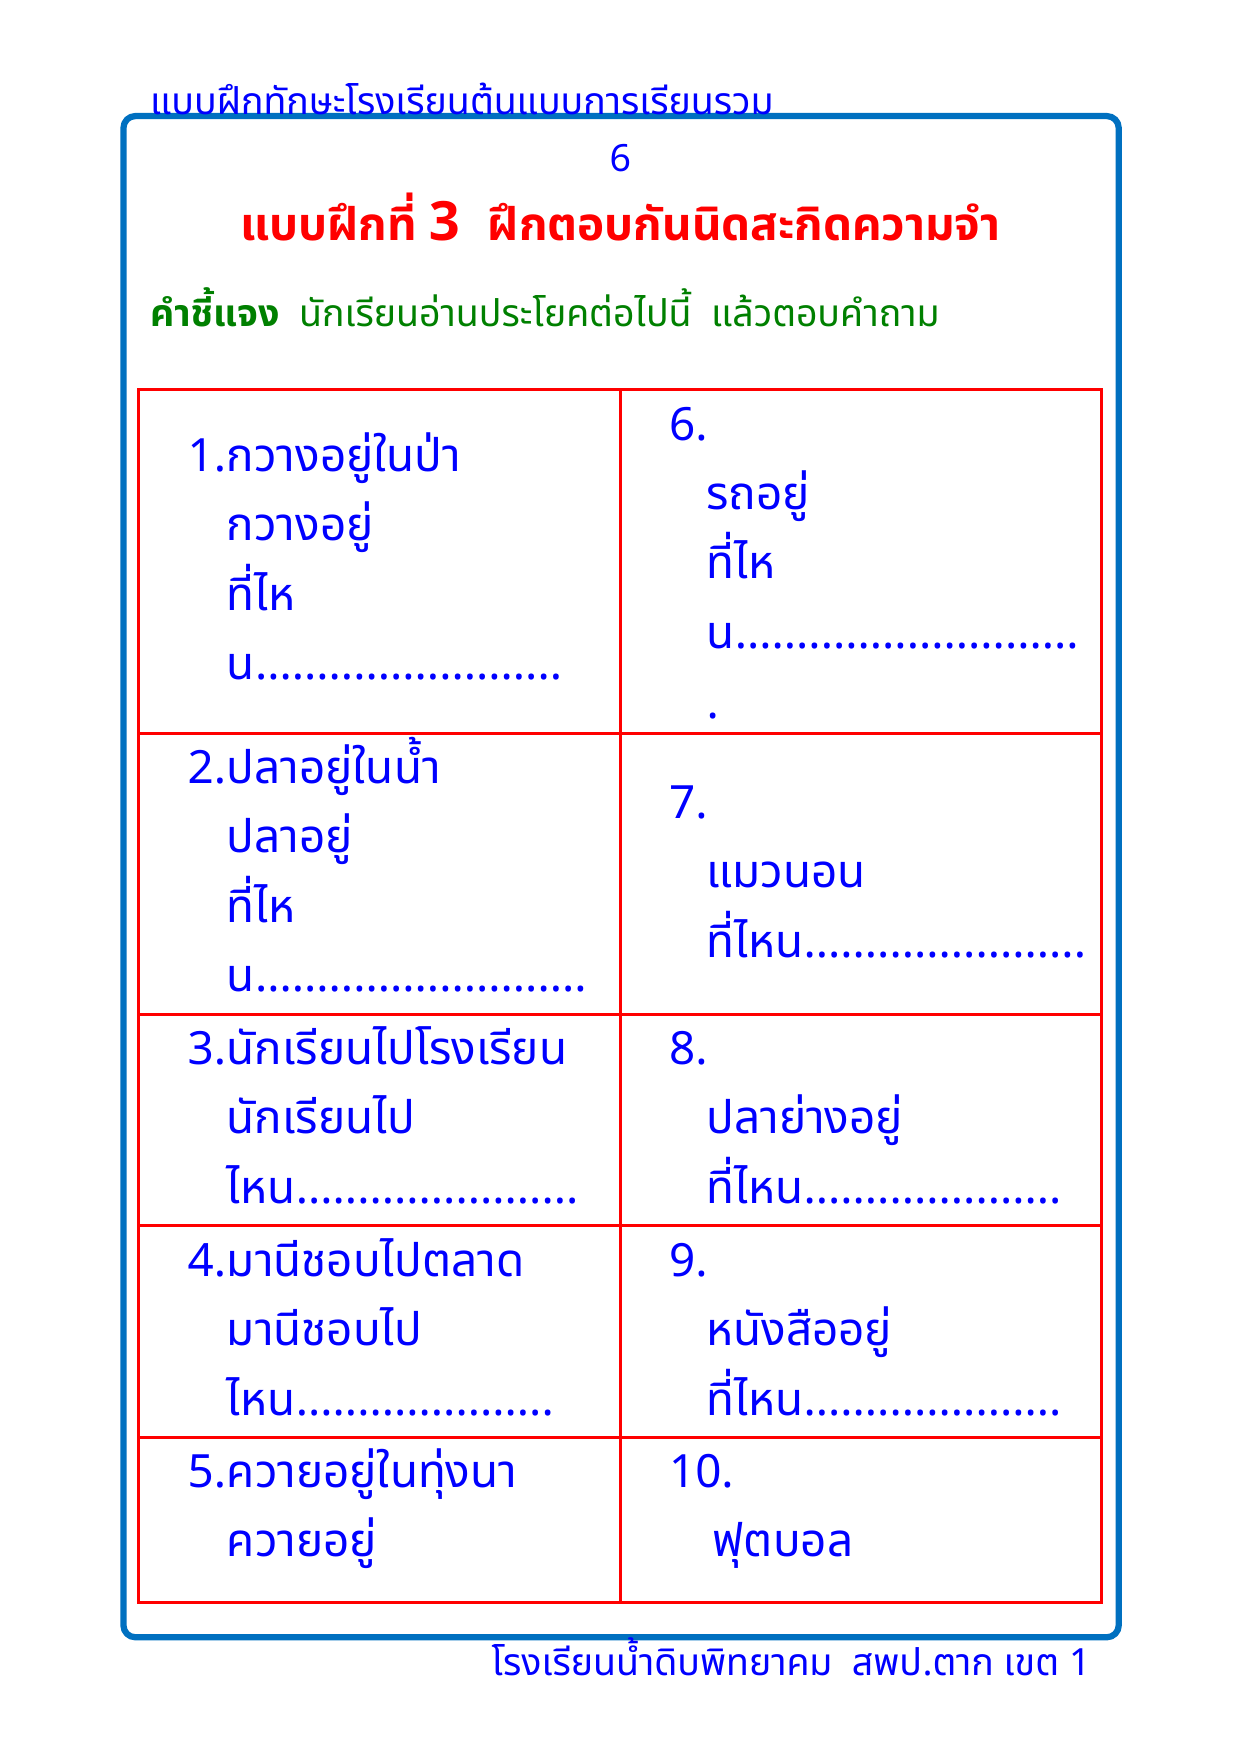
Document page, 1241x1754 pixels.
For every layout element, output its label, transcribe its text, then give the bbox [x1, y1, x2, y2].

text แบบฝึกที่ 3 ฝึกตอบกันนิดสะกิดความจำ [150, 183, 1090, 261]
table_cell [140, 1439, 619, 1601]
table_cell ปลาย่างอยู่บนโต๊ะ ปลาย่างอยู่ที่ไหน..................... [622, 1016, 1100, 1224]
text คำชี้แจง นักเรียนอ่านประโยคต่อไปนี้ แล้วตอบคำถาม [150, 286, 1090, 343]
table_header กวางอยู่ในป่า กวางอยู่ที่ไหน......................... [140, 391, 619, 732]
table_cell หนังสืออยู่ในกระเป๋า หนังสืออยู่ที่ไหน..................... [622, 1227, 1100, 1436]
table_cell ปลาอยู่ในน้ำ ปลาอยู่ที่ไหน........................... [140, 735, 619, 1012]
table_cell มานีชอบไปตลาด มานีชอบไปไหน..................... [140, 1227, 619, 1436]
table_cell แมวนอนอยู่ใต้บันได แมวนอนที่ไหน....................... [622, 735, 1100, 1012]
table_cell นักเรียนไปโรงเรียน นักเรียนไปไหน....................... [140, 1016, 619, 1224]
table_header รถอยู่บนถนน รถอยู่ที่ไหน............................. [622, 391, 1100, 732]
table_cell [622, 1439, 1100, 1601]
